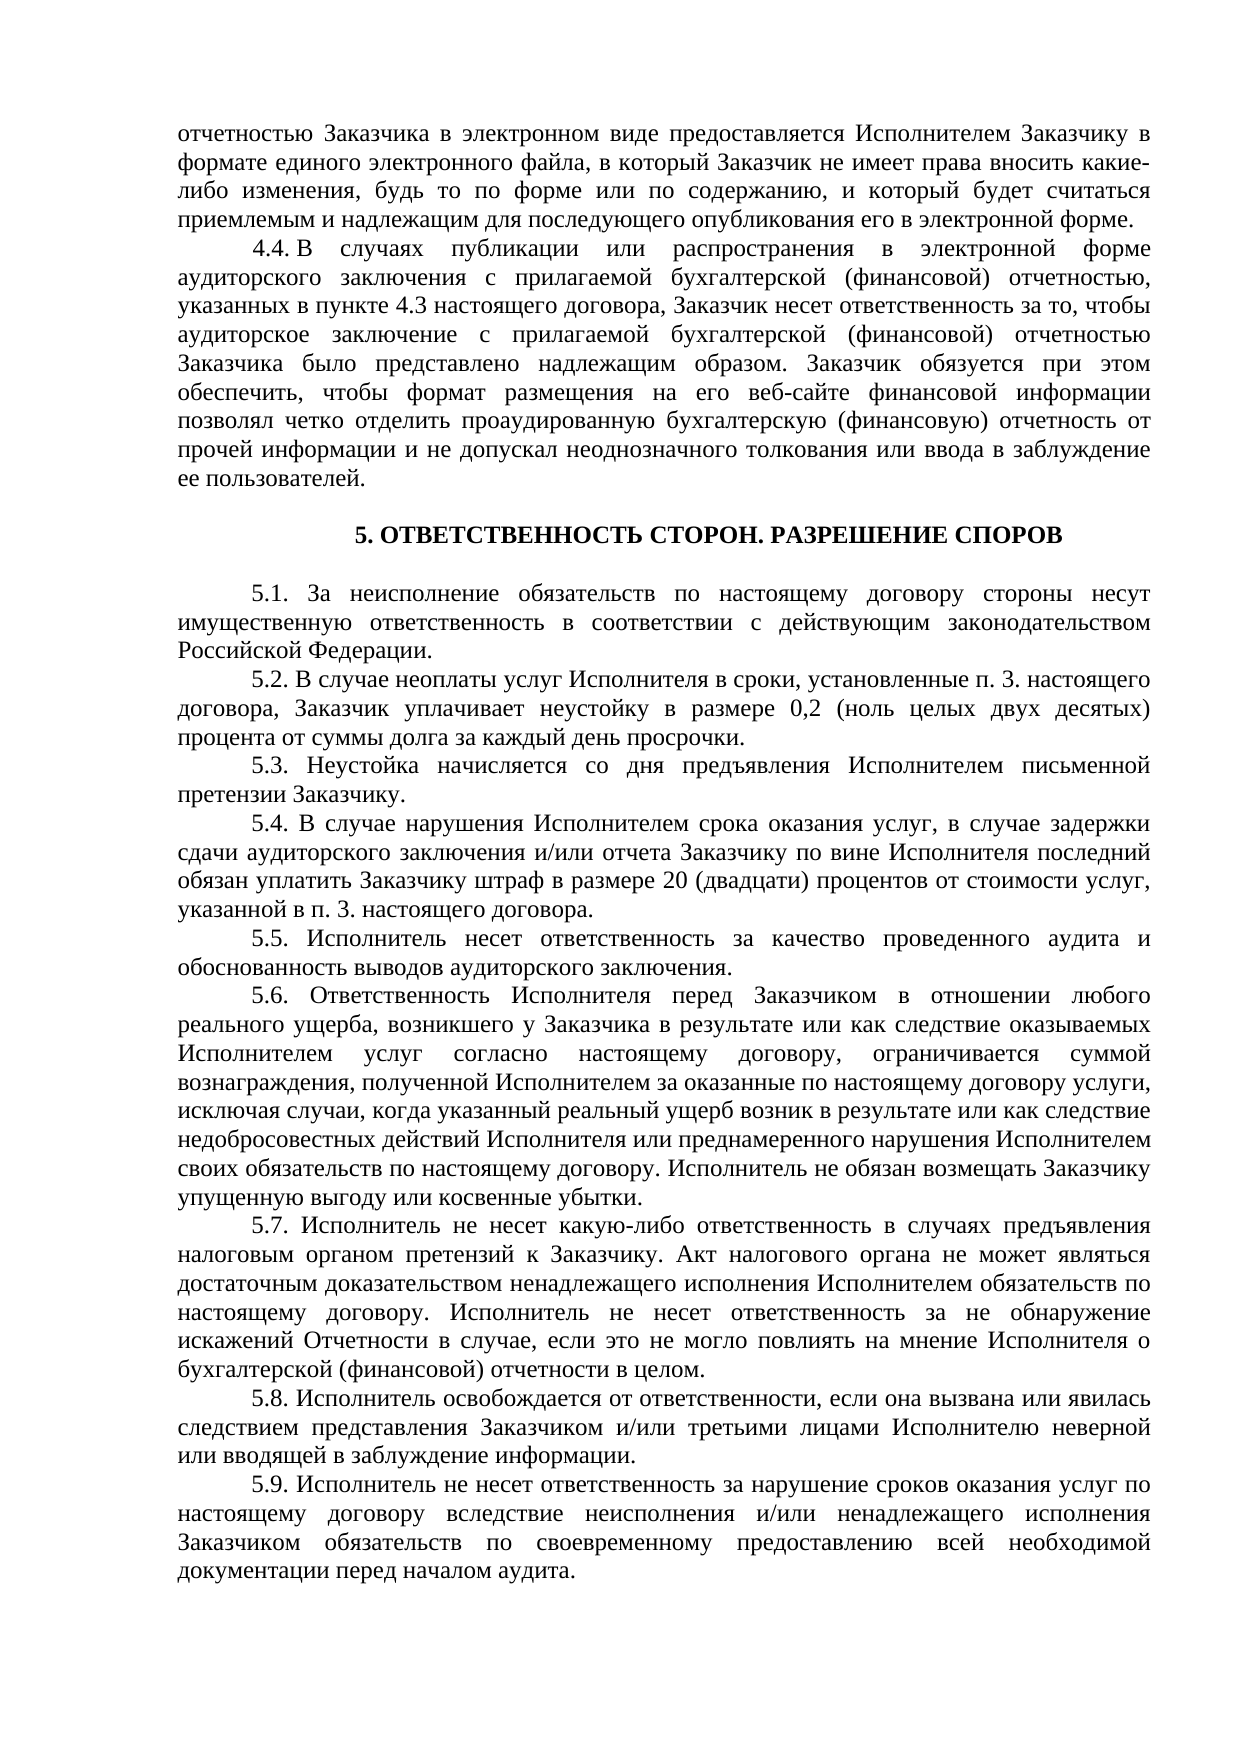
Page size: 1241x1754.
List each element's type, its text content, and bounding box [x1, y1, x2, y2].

text 5.5. Исполнитель несет ответственность за качество проведенного аудита и обоснованность выводов аудиторского заключения. [177, 923, 1152, 981]
text 5.7. Исполнитель не несет какую-либо ответственность в случаях предъявления налоговым органом претензий к Заказчику. Акт налогового органа не может являться достаточным доказательством ненадлежащего исполнения Исполнителем обязательств по настоящему договору. Исполнитель не несет ответственность за не обнаружение искажений Отчетности в случае, если это не могло повлиять на мнение Исполнителя о бухгалтерской (финансовой) отчетности в целом. [177, 1211, 1152, 1383]
list В случаях публикации или распространения в электронной форме аудиторского заключения с прилагаемой бухгалтерской (финансовой) отчетностью, указанных в пункте 4.3 настоящего договора, Заказчик несет ответственность за то, чтобы аудиторское заключение с прилагаемой бухгалтерской (финансовой) отчетностью Заказчика было представлено надлежащим образом. Заказчик обязуется при этом обеспечить, чтобы формат размещения на его веб-сайте финансовой информации позволял четко отделить проаудированную бухгалтерскую (финансовую) отчетность от прочей информации и не допускал неоднозначного толкования или ввода в заблуждение ее пользователей. [177, 233, 1152, 492]
text 5.8. Исполнитель освобождается от ответственности, если она вызвана или явилась следствием представления Заказчиком и/или третьими лицами Исполнителю неверной или вводящей в заблуждение информации. [177, 1383, 1152, 1469]
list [177, 118, 1152, 233]
text 5.3. Неустойка начисляется со дня предъявления Исполнителем письменной претензии Заказчику. [177, 751, 1152, 808]
text 5.9. Исполнитель не несет ответственность за нарушение сроков оказания услуг по настоящему договору вследствие неисполнения и/или ненадлежащего исполнения Заказчиком обязательств по своевременному предоставлению всей необходимой документации перед началом аудита. [177, 1469, 1152, 1584]
text 5.4. В случае нарушения Исполнителем срока оказания услуг, в случае задержки сдачи аудиторского заключения и/или отчета Заказчику по вине Исполнителя последний обязан уплатить Заказчику штраф в размере 20 (двадцати) процентов от стоимости услуг, указанной в п. 3. настоящего договора. [177, 808, 1152, 923]
text 5.2. В случае неоплаты услуг Исполнителя в сроки, установленные п. 3. настоящего договора, Заказчик уплачивает неустойку в размере 0,2 (ноль целых двух десятых) процента от суммы долга за каждый день просрочки. [177, 664, 1152, 751]
text 5. ОТВЕТСТВЕННОСТЬ СТОРОН. РАЗРЕШЕНИЕ СПОРОВ [177, 521, 1152, 549]
text 5.6. Ответственность Исполнителя перед Заказчиком в отношении любого реального ущерба, возникшего у Заказчика в результате или как следствие оказываемых Исполнителем услуг согласно настоящему договору, ограничивается суммой вознаграждения, полученной Исполнителем за оказанные по настоящему договору услуги, исключая случаи, когда указанный реальный ущерб возник в результате или как следствие недобросовестных действий Исполнителя или преднамеренного нарушения Исполнителем своих обязательств по настоящему договору. Исполнитель не обязан возмещать Заказчику упущенную выгоду или косвенные убытки. [177, 981, 1152, 1211]
text 5.1. За неисполнение обязательств по настоящему договору стороны несут имущественную ответственность в соответствии с действующим законодательством Российской Федерации. [177, 578, 1152, 664]
